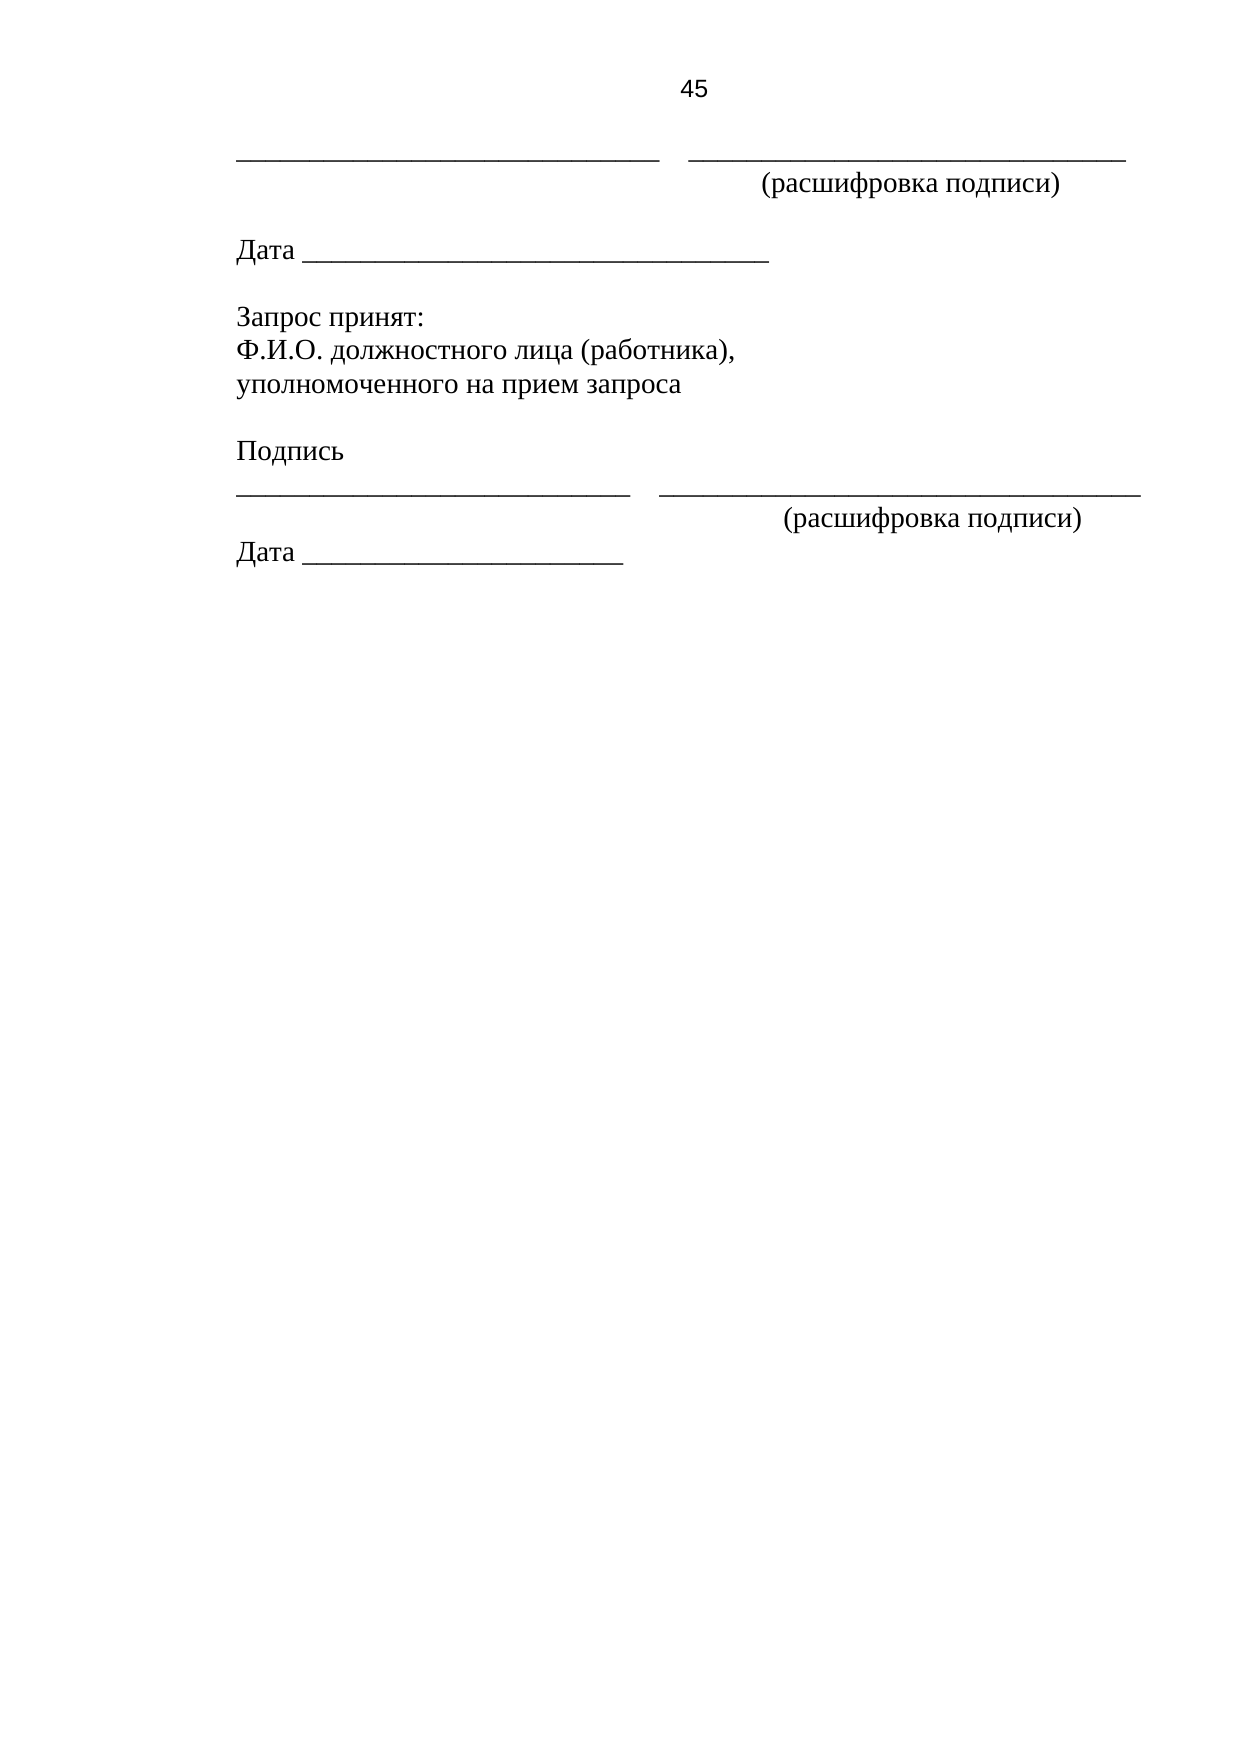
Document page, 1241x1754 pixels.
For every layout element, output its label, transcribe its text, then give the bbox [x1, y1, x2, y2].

text Ф.И.О. должностного лица (работника), [177, 332, 1152, 366]
text (расшифровка подписи) [177, 500, 1152, 534]
text (расшифровка подписи) [177, 165, 1152, 198]
text Подпись [177, 433, 1152, 467]
text _____________________________ ______________________________ [177, 131, 1152, 165]
text Дата ________________________________ [177, 232, 1152, 265]
text уполномоченного на прием запроса [177, 366, 1152, 399]
text Дата ______________________ [177, 534, 1152, 567]
text Запрос принят: [177, 299, 1152, 332]
text ___________________________ _________________________________ [177, 467, 1152, 500]
